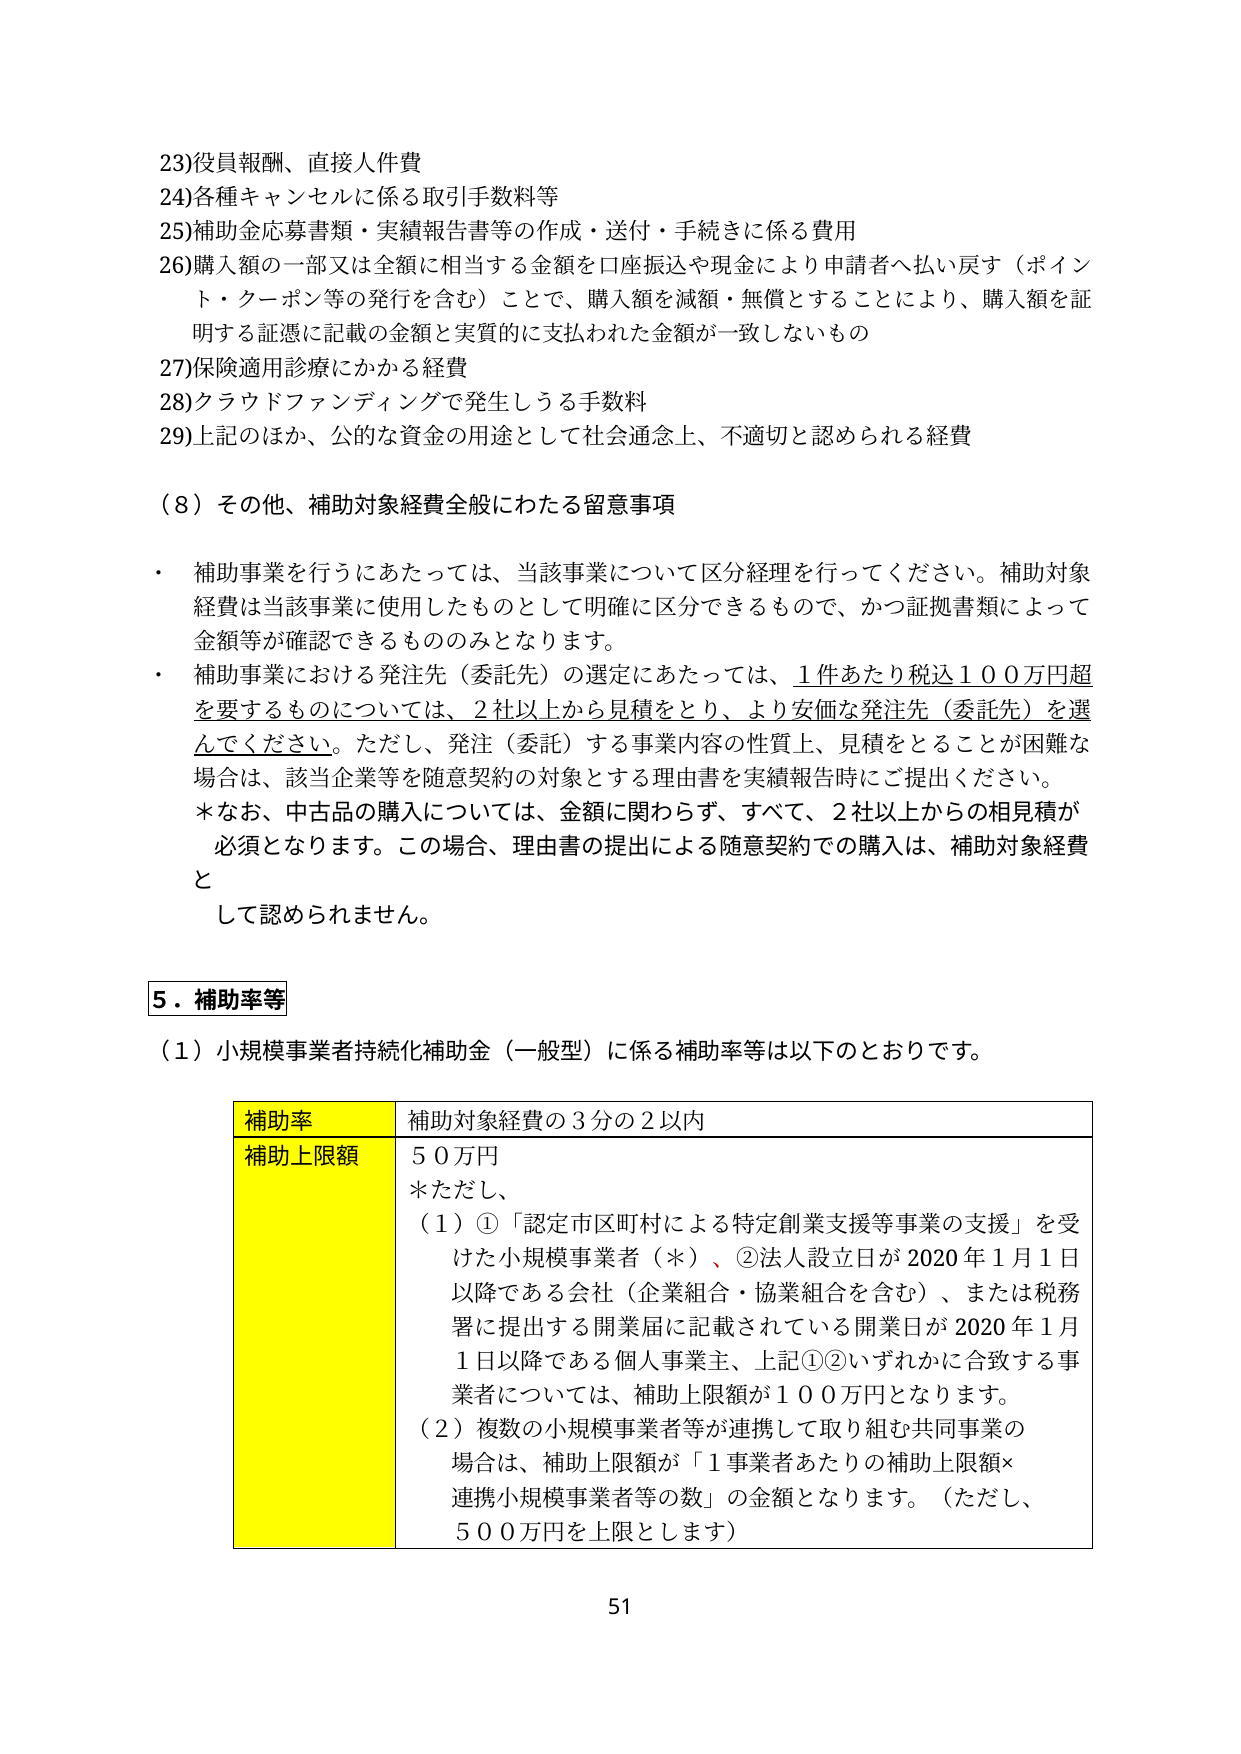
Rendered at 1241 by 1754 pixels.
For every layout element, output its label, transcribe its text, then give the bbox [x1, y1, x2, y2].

text 24)各種キャンセルに係る取引手数料等 [148, 179, 1092, 213]
text して認められません。 [191, 896, 1092, 930]
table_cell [396, 1138, 1092, 1547]
text （１）小規模事業者持続化補助金（一般型）に係る補助率等は以下のとおりです。 [148, 1033, 1092, 1067]
text 29)上記のほか、公的な資金の用途として社会通念上、不適切と認められる経費 [148, 418, 1092, 452]
text ・ 補助事業を行うにあたっては、当該事業について区分経理を行ってください。補助対象経費は当該事業に使用したものとして明確に区分できるもので、かつ証拠書類によって金額等が確認できるもののみとなります。 [148, 554, 1092, 657]
table_cell 補助上限額 [234, 1138, 395, 1547]
text ・ 補助事業における発注先（委託先）の選定にあたっては、１件あたり税込１００万円超を要するものについては、２社以上から見積をとり、より安価な発注先（委託先）を選んでください。ただし、発注（委託）する事業内容の性質上、見積をとることが困難な場合は、該当企業等を随意契約の対象とする理由書を実績報告時にご提出ください。 [148, 657, 1092, 794]
text 23)役員報酬、直接人件費 [148, 144, 1092, 179]
table_header 補助対象経費の３分の２以内 [396, 1102, 1092, 1136]
text 26)購入額の一部又は全額に相当する金額を口座振込や現金により申請者へ払い戻す（ポイント・クーポン等の発行を含む）ことで、購入額を減額・無償とすることにより、購入額を証明する証憑に記載の金額と実質的に支払われた金額が一致しないもの [159, 247, 1092, 349]
text 必須となります。この場合、理由書の提出による随意契約での購入は、補助対象経費と [191, 828, 1092, 896]
text 25)補助金応募書類・実績報告書等の作成・送付・手続きに係る費用 [148, 213, 1092, 247]
text （８）その他、補助対象経費全般にわたる留意事項 [148, 486, 1092, 520]
text ５．補助率等 [148, 964, 1092, 1033]
text 28)クラウドファンディングで発生しうる手数料 [148, 384, 1092, 418]
table_header 補助率 [234, 1102, 395, 1136]
text ＊なお、中古品の購入については、金額に関わらず、すべて、２社以上からの相見積が [148, 794, 1092, 828]
text 27)保険適用診療にかかる経費 [148, 349, 1092, 384]
